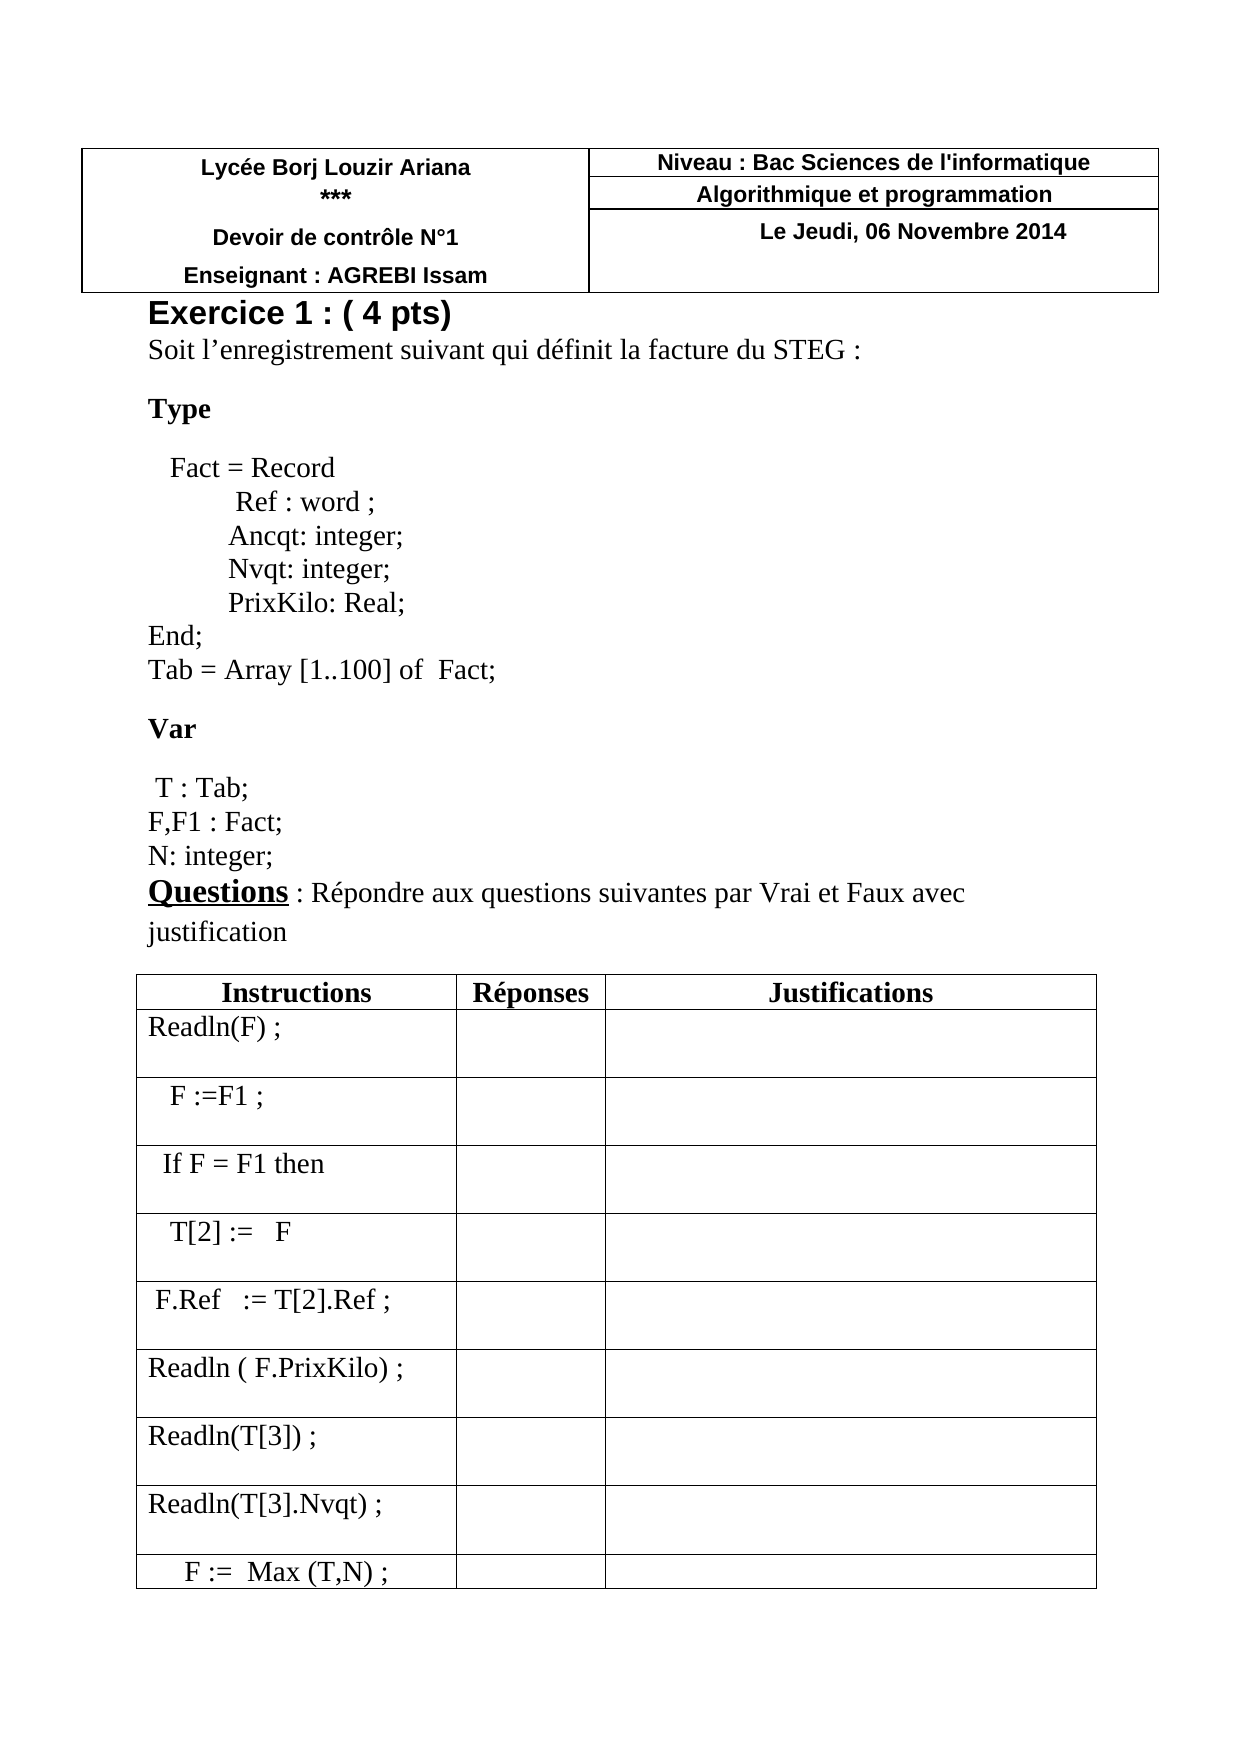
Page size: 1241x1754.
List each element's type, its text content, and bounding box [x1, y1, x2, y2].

table_cell [457, 1486, 605, 1553]
table_cell [606, 1146, 1096, 1213]
table_cell [606, 1486, 1096, 1553]
table_cell [606, 1010, 1096, 1077]
table_cell F := Max (T,N) ; [137, 1555, 456, 1588]
text Type [148, 391, 1093, 425]
table_cell Algorithmique et programmation [590, 177, 1158, 208]
table_cell [457, 1418, 605, 1485]
table_cell Readln(T[3]) ; [137, 1418, 456, 1485]
table_header Niveau : Bac Sciences de l'informatique [590, 149, 1158, 176]
text PrixKilo: Real; [148, 585, 1093, 618]
text Ref : word ; [148, 484, 1093, 518]
text Ancqt: integer; [148, 518, 1093, 551]
table_cell [606, 1350, 1096, 1417]
text Tab = Array [1..100] of Fact; [148, 652, 1093, 685]
table_cell Readln ( F.PrixKilo) ; [137, 1350, 456, 1417]
table_cell [606, 1078, 1096, 1145]
text Soit l’enregistrement suivant qui définit la facture du STEG : [148, 332, 1093, 365]
table_cell [457, 1010, 605, 1077]
table_header Réponses [457, 975, 605, 1008]
table_header Instructions [137, 975, 456, 1008]
table_cell Readln(T[3].Nvqt) ; [137, 1486, 456, 1553]
table_cell [606, 1214, 1096, 1281]
text Fact = Record [148, 451, 1093, 484]
text Var [148, 711, 1093, 745]
table_cell [606, 1282, 1096, 1349]
text T : Tab; [148, 771, 1093, 804]
table_header Lycée Borj Louzir Ariana *** Devoir de contrôle N°1 Enseignant : AGREBI Issam [83, 149, 588, 292]
table_cell T[2] := F [137, 1214, 456, 1281]
table_cell [457, 1214, 605, 1281]
text Nvqt: integer; [148, 551, 1093, 585]
table_cell [606, 1418, 1096, 1485]
table_cell [457, 1555, 605, 1588]
table_cell F.Ref := T[2].Ref ; [137, 1282, 456, 1349]
text Exercice 1 : ( 4 pts) [148, 293, 1093, 332]
text Questions : Répondre aux questions suivantes par Vrai et Faux avec justification [148, 871, 1093, 948]
table_cell [606, 1555, 1096, 1588]
table_cell If F = F1 then [137, 1146, 456, 1213]
text End; [148, 618, 1093, 652]
table_cell F :=F1 ; [137, 1078, 456, 1145]
text F,F1 : Fact; [148, 804, 1093, 838]
table_cell [457, 1282, 605, 1349]
table_cell [457, 1350, 605, 1417]
table_cell [457, 1146, 605, 1213]
table_cell Le Jeudi, 06 Novembre 2014 [590, 210, 1158, 292]
table_cell [457, 1078, 605, 1145]
text N: integer; [148, 838, 1093, 871]
table_cell Readln(F) ; [137, 1010, 456, 1077]
table_header Justifications [606, 975, 1096, 1008]
